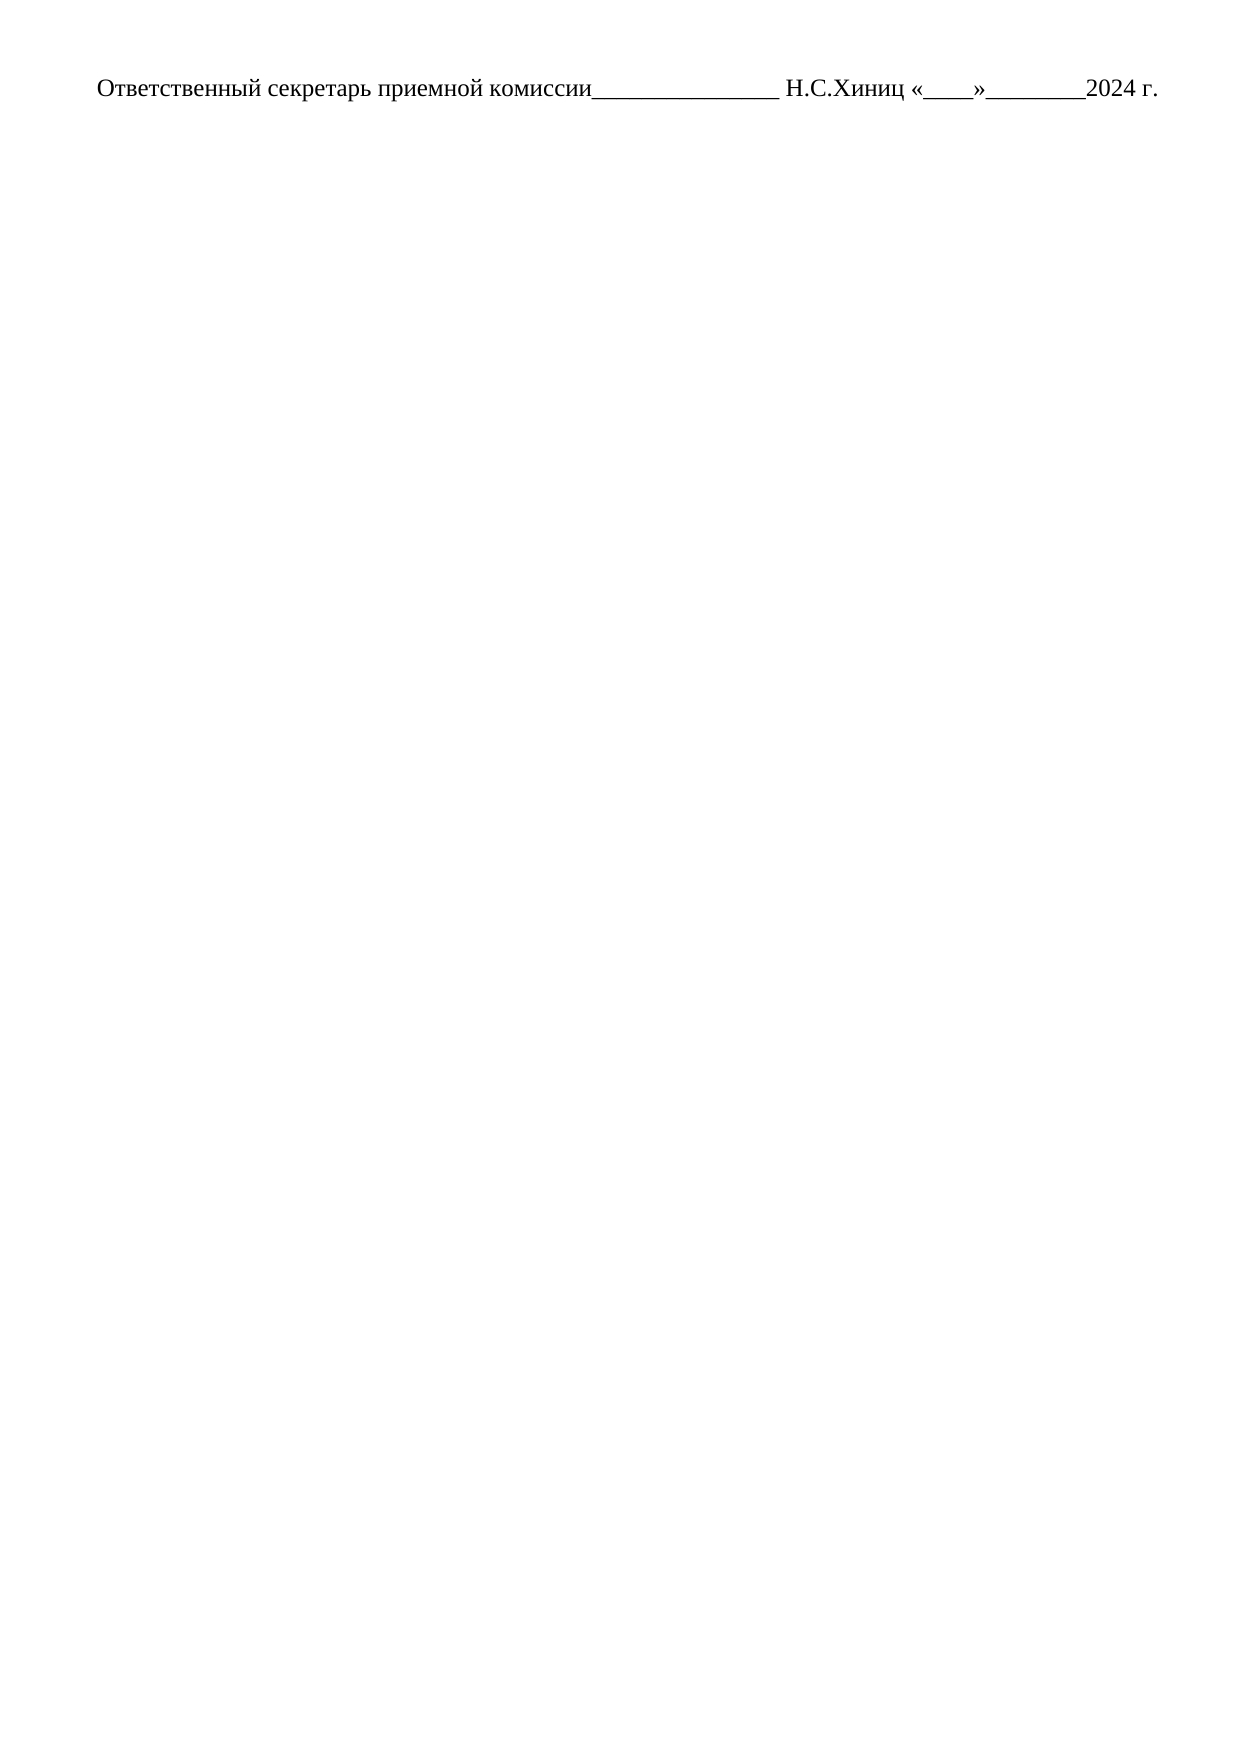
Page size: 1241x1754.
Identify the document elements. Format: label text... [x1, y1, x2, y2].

text Ответственный секретарь приемной комиссии_______________ Н.С.Хиниц «____»________2024 г. [74, 73, 1181, 102]
